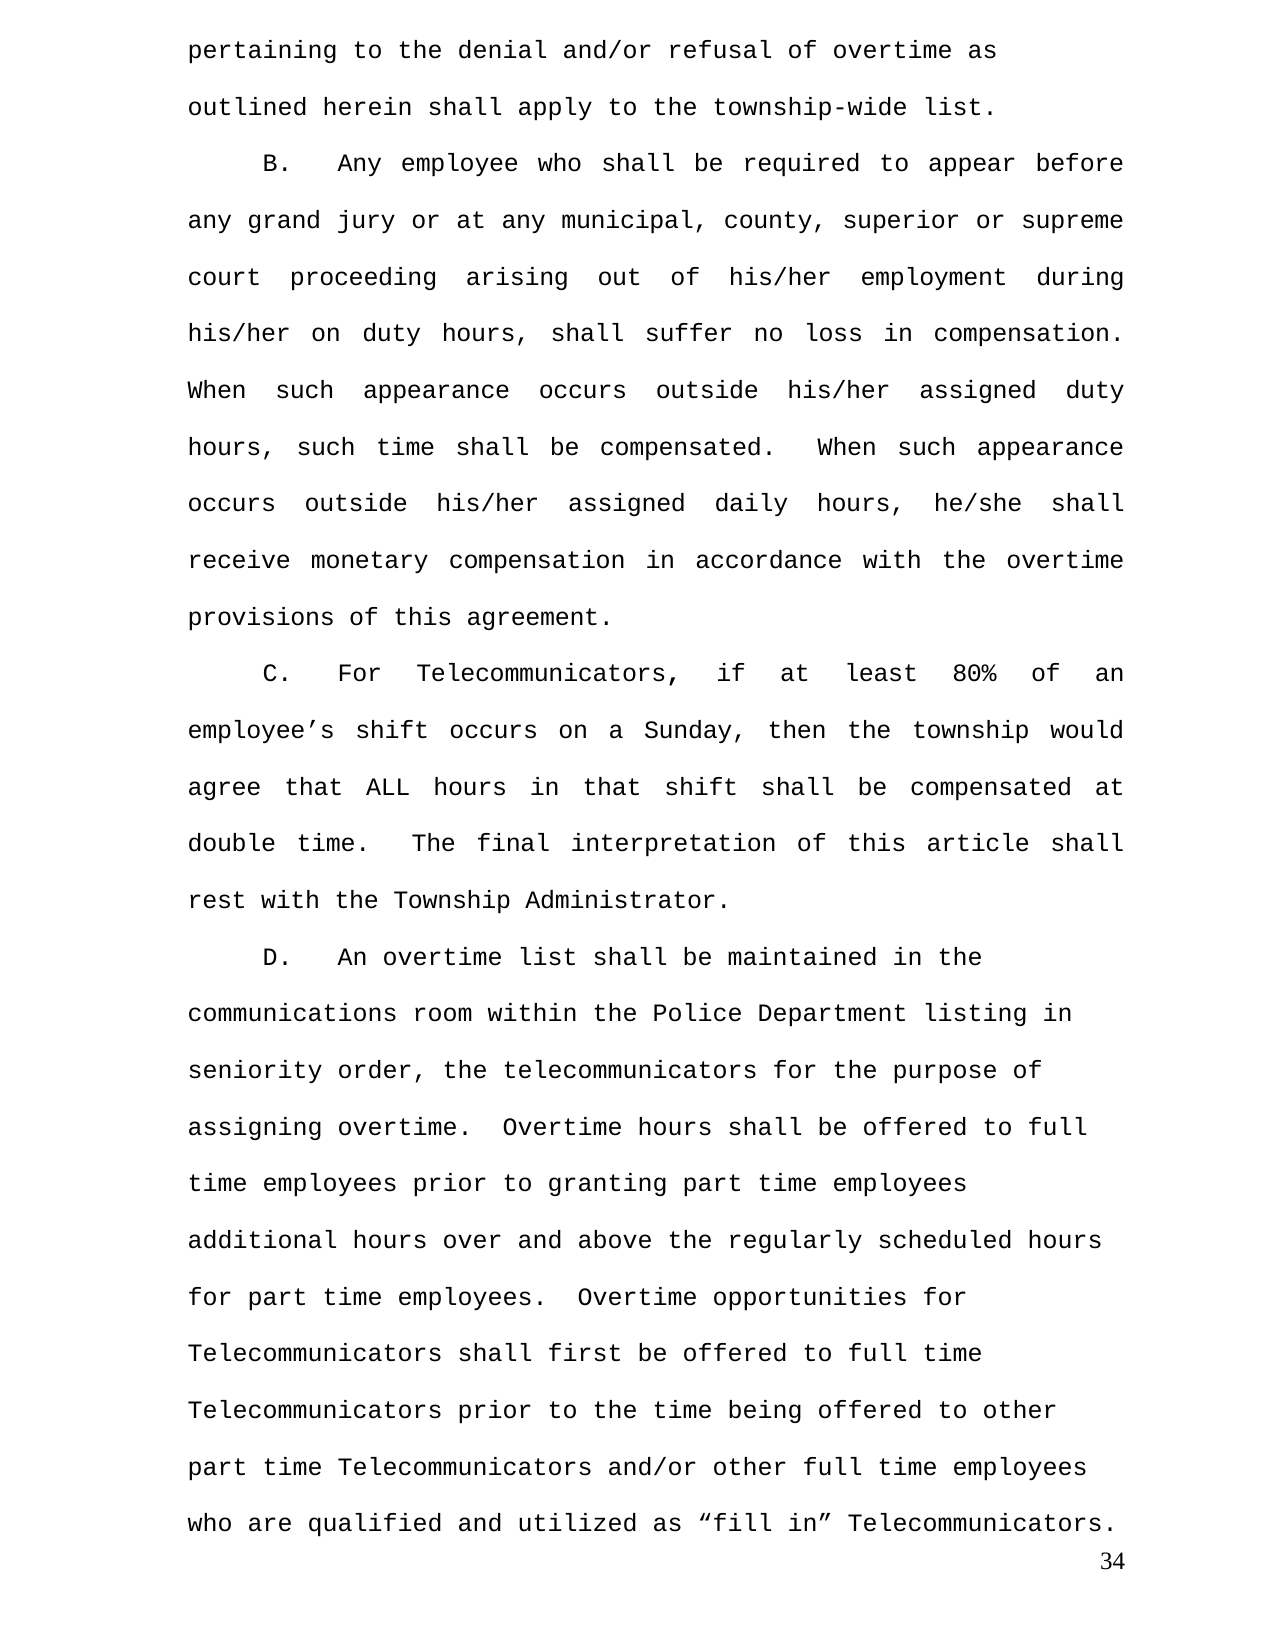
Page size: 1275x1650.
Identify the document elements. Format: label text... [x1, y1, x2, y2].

text C. For Telecommunicators, if at least 80% of an employee’s shift occurs on a Sunday, then the township would agree that ALL hours in that shift shall be compensated at double time. The final interpretation of this article shall rest with the Township Administrator. [187, 661, 1125, 916]
text B. Any employee who shall be required to appear before any grand jury or at any municipal, county, superior or supreme court proceeding arising out of his/her employment during his/her on duty hours, shall suffer no loss in compensation. When such appearance occurs outside his/her assigned duty hours, such time shall be compensated. When such appearance occurs outside his/her assigned daily hours, he/she shall receive monetary compensation in accordance with the overtime provisions of this agreement. [187, 151, 1125, 632]
text D. An overtime list shall be maintained in the communications room within the Police Department listing in seniority order, the telecommunicators for the purpose of assigning overtime. Overtime hours shall be offered to full time employees prior to granting part time employees additional hours over and above the regularly scheduled hours for part time employees. Overtime opportunities for Telecommunicators shall first be offered to full time Telecommunicators prior to the time being offered to other part time Telecommunicators and/or other full time employees who are qualified and utilized as “fill in” Telecommunicators. [187, 944, 1125, 1539]
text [187, 37, 1125, 122]
